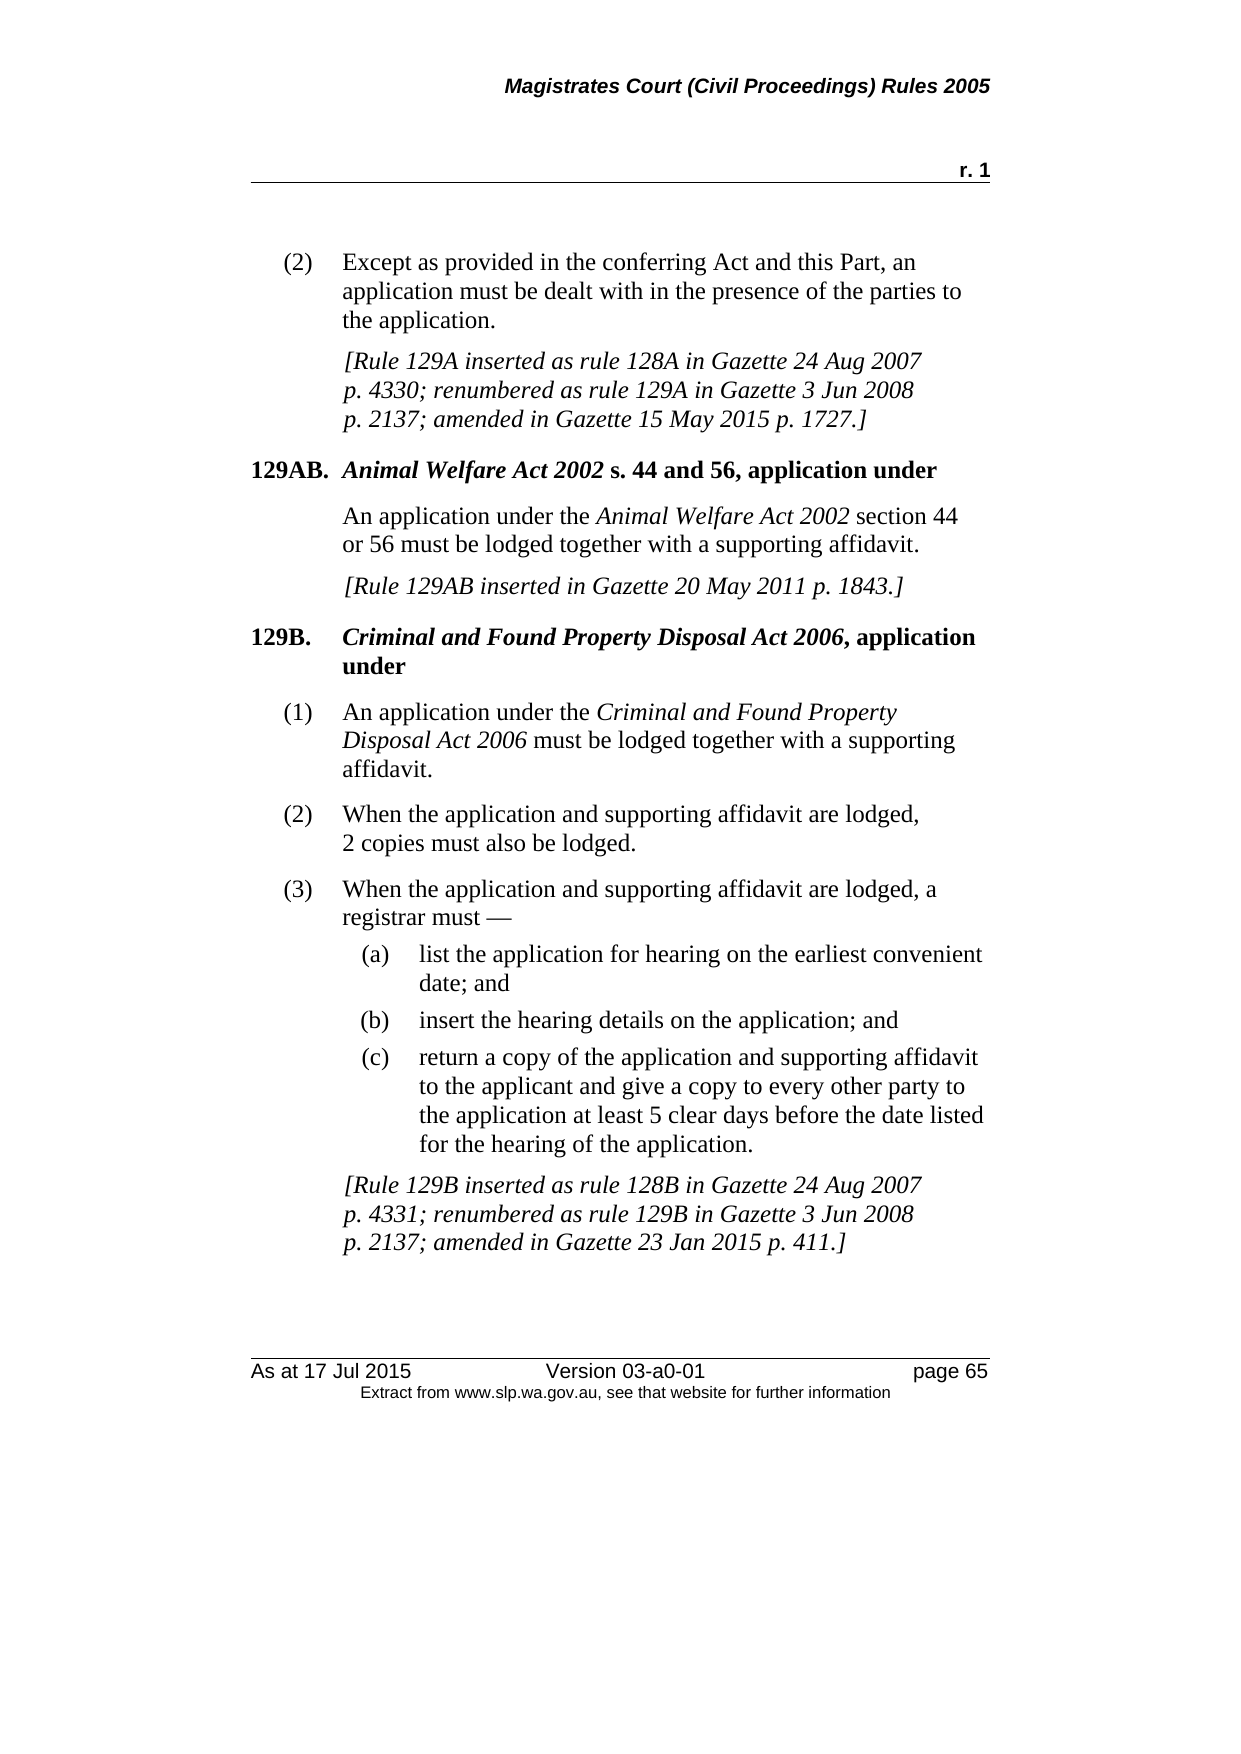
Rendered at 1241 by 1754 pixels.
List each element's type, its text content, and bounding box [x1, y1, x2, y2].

subtitle 129B. Criminal and Found Property Disposal Act 2006, application under [251, 622, 990, 680]
subtitle 129AB. Animal Welfare Act 2002 s. 44 and 56, application under [251, 455, 990, 484]
text [Rule 129AB inserted in Gazette 20 May 2011 p. 1843.] [251, 571, 990, 599]
text (2) When the application and supporting affidavit are lodged, 2 copies must also be lodged. [251, 799, 990, 857]
text (a) list the application for hearing on the earliest convenient date; and [251, 939, 990, 997]
text (1) An application under the Criminal and Found Property Disposal Act 2006 must be lodged together with a supporting affidavit. [251, 697, 990, 783]
text (2) Except as provided in the conferring Act and this Part, an application must be dealt with in the presence of the parties to the application. [251, 247, 990, 334]
text (c) return a copy of the application and supporting affidavit to the applicant and give a copy to every other party to the application at least 5 clear days before the date listed for the hearing of the application. [251, 1042, 990, 1157]
text [Rule 129B inserted as rule 128B in Gazette 24 Aug 2007 p. 4331; renumbered as rule 129B in Gazette 3 Jun 2008 p. 2137; amended in Gazette 23 Jan 2015 p. 411.] [251, 1170, 990, 1256]
text (b) insert the hearing details on the application; and [251, 1005, 990, 1034]
text (3) When the application and supporting affidavit are lodged, a registrar must — [251, 874, 990, 931]
text An application under the Animal Welfare Act 2002 section 44 or 56 must be lodged together with a supporting affidavit. [251, 501, 990, 558]
text [Rule 129A inserted as rule 128A in Gazette 24 Aug 2007 p. 4330; renumbered as rule 129A in Gazette 3 Jun 2008 p. 2137; amended in Gazette 15 May 2015 p. 1727.] [251, 346, 990, 432]
